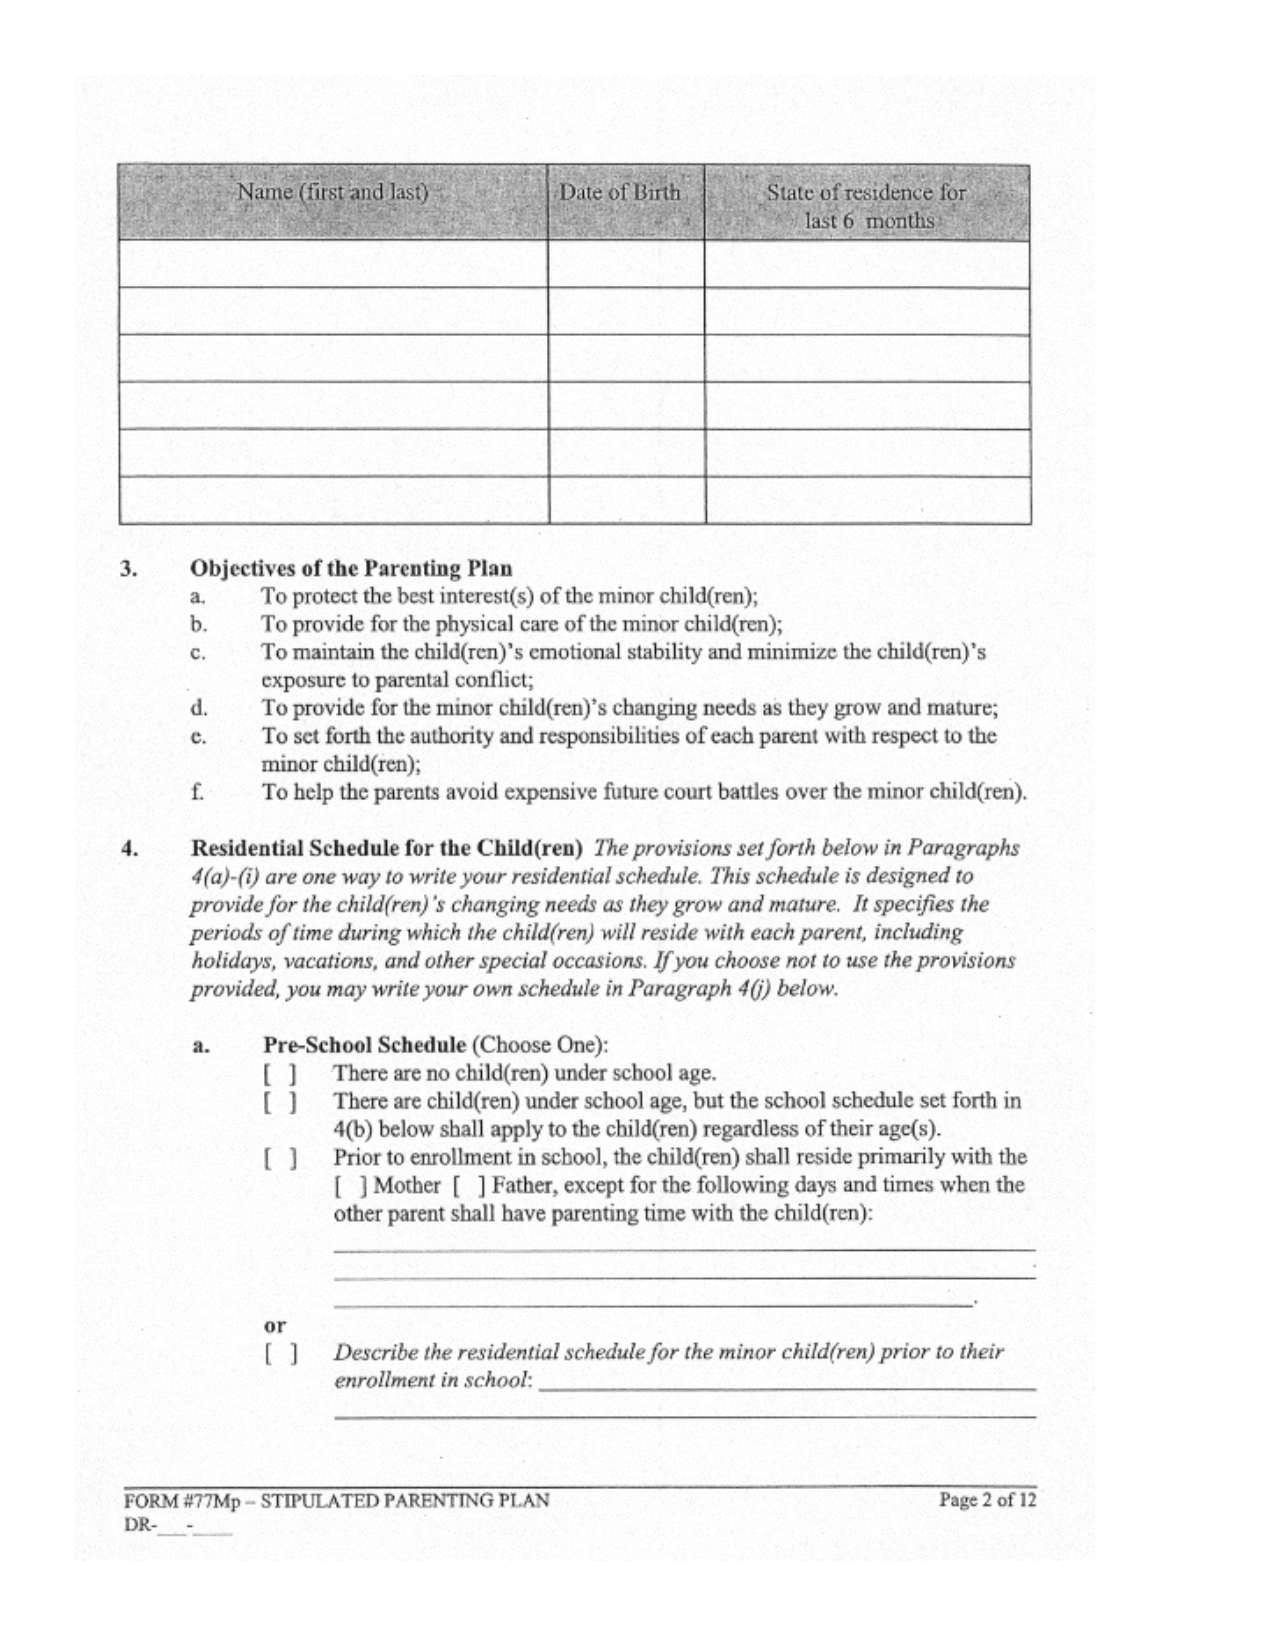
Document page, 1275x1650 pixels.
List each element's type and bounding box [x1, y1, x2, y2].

picture [75, 75, 1096, 1561]
